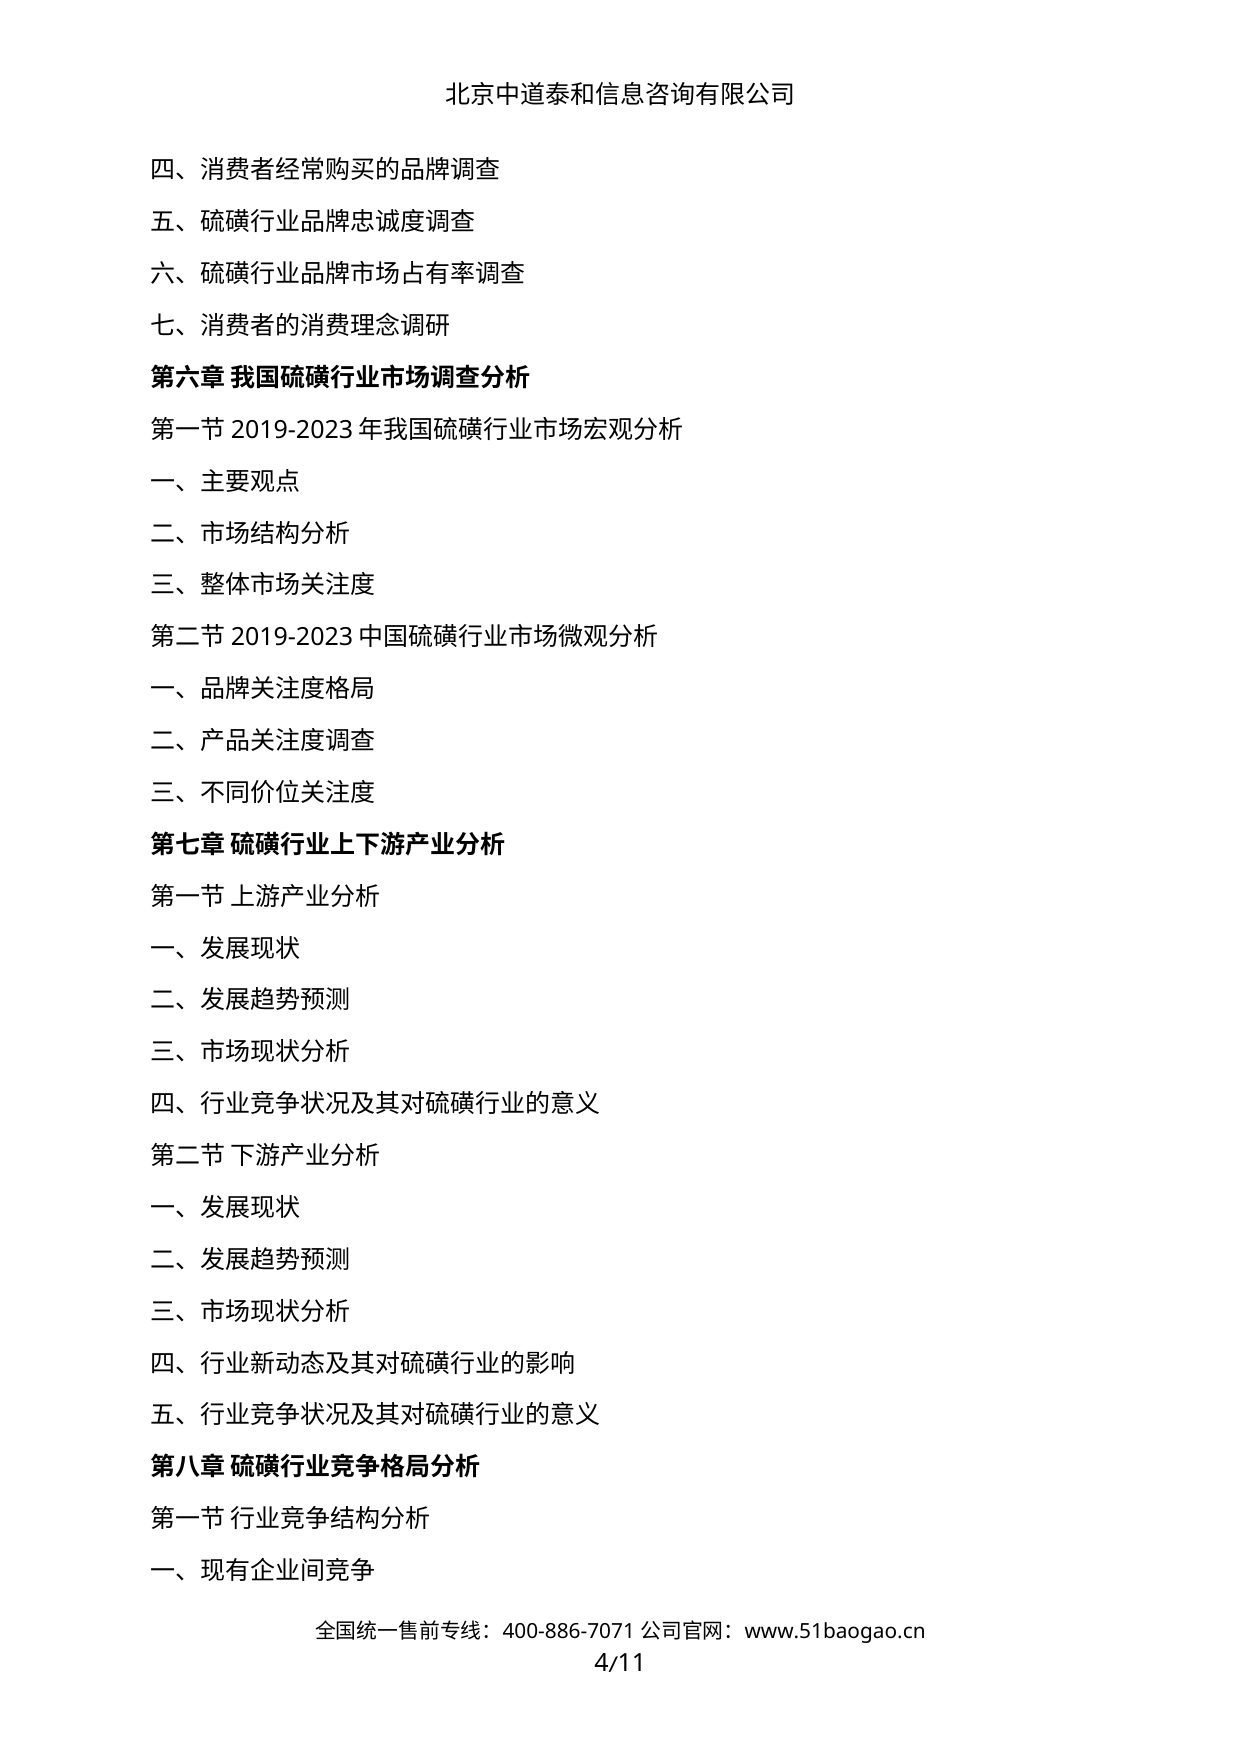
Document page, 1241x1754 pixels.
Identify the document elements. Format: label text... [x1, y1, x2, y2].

text 一、发展现状 [150, 1187, 1090, 1224]
text 一、发展现状 [150, 928, 1090, 964]
text 一、现有企业间竞争 [150, 1551, 1090, 1587]
text 二、发展趋势预测 [150, 980, 1090, 1016]
text 三、整体市场关注度 [150, 565, 1090, 601]
text 二、产品关注度调查 [150, 721, 1090, 757]
text 四、消费者经常购买的品牌调查 [150, 150, 1090, 186]
text 第一节 行业竞争结构分析 [150, 1499, 1090, 1535]
text 第七章 硫磺行业上下游产业分析 [150, 824, 1090, 861]
text 一、品牌关注度格局 [150, 669, 1090, 705]
text 二、发展趋势预测 [150, 1239, 1090, 1276]
text 四、行业竞争状况及其对硫磺行业的意义 [150, 1084, 1090, 1120]
text 五、硫磺行业品牌忠诚度调查 [150, 202, 1090, 238]
text 二、市场结构分析 [150, 513, 1090, 549]
text 第一节 上游产业分析 [150, 876, 1090, 912]
text 第六章 我国硫磺行业市场调查分析 [150, 357, 1090, 394]
text 一、主要观点 [150, 461, 1090, 497]
text 第八章 硫磺行业竞争格局分析 [150, 1447, 1090, 1483]
text 三、市场现状分析 [150, 1032, 1090, 1068]
text 三、市场现状分析 [150, 1291, 1090, 1327]
text 六、硫磺行业品牌市场占有率调查 [150, 254, 1090, 290]
text 第一节 2019-2023年我国硫磺行业市场宏观分析 [150, 409, 1090, 446]
text 三、不同价位关注度 [150, 772, 1090, 809]
text 五、行业竞争状况及其对硫磺行业的意义 [150, 1395, 1090, 1431]
text 七、消费者的消费理念调研 [150, 306, 1090, 342]
text 第二节 下游产业分析 [150, 1136, 1090, 1172]
text 第二节 2019-2023中国硫磺行业市场微观分析 [150, 617, 1090, 653]
text 四、行业新动态及其对硫磺行业的影响 [150, 1343, 1090, 1379]
